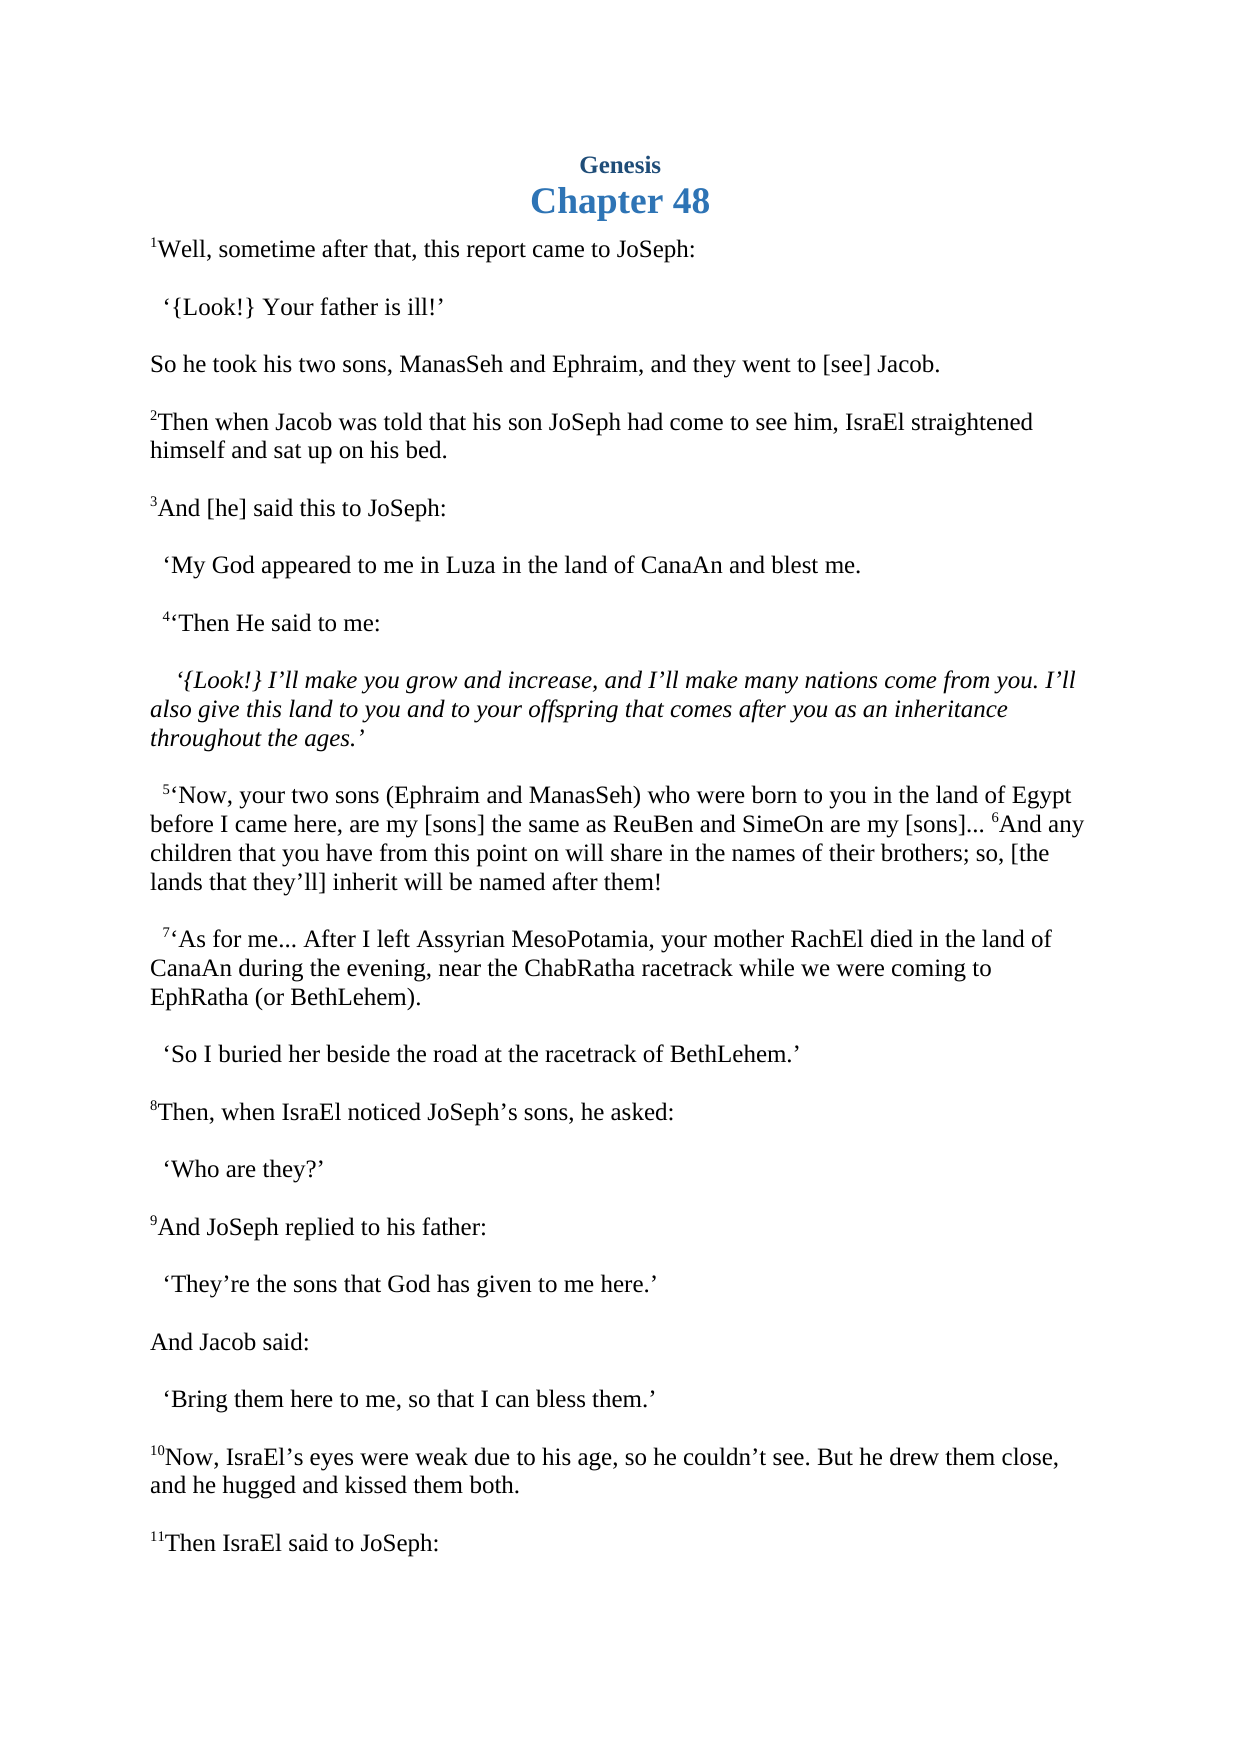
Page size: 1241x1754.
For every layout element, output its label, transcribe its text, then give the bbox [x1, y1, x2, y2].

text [150, 234, 1090, 1586]
subtitle Genesis [150, 150, 1090, 179]
subtitle Chapter 48 [150, 179, 1090, 222]
